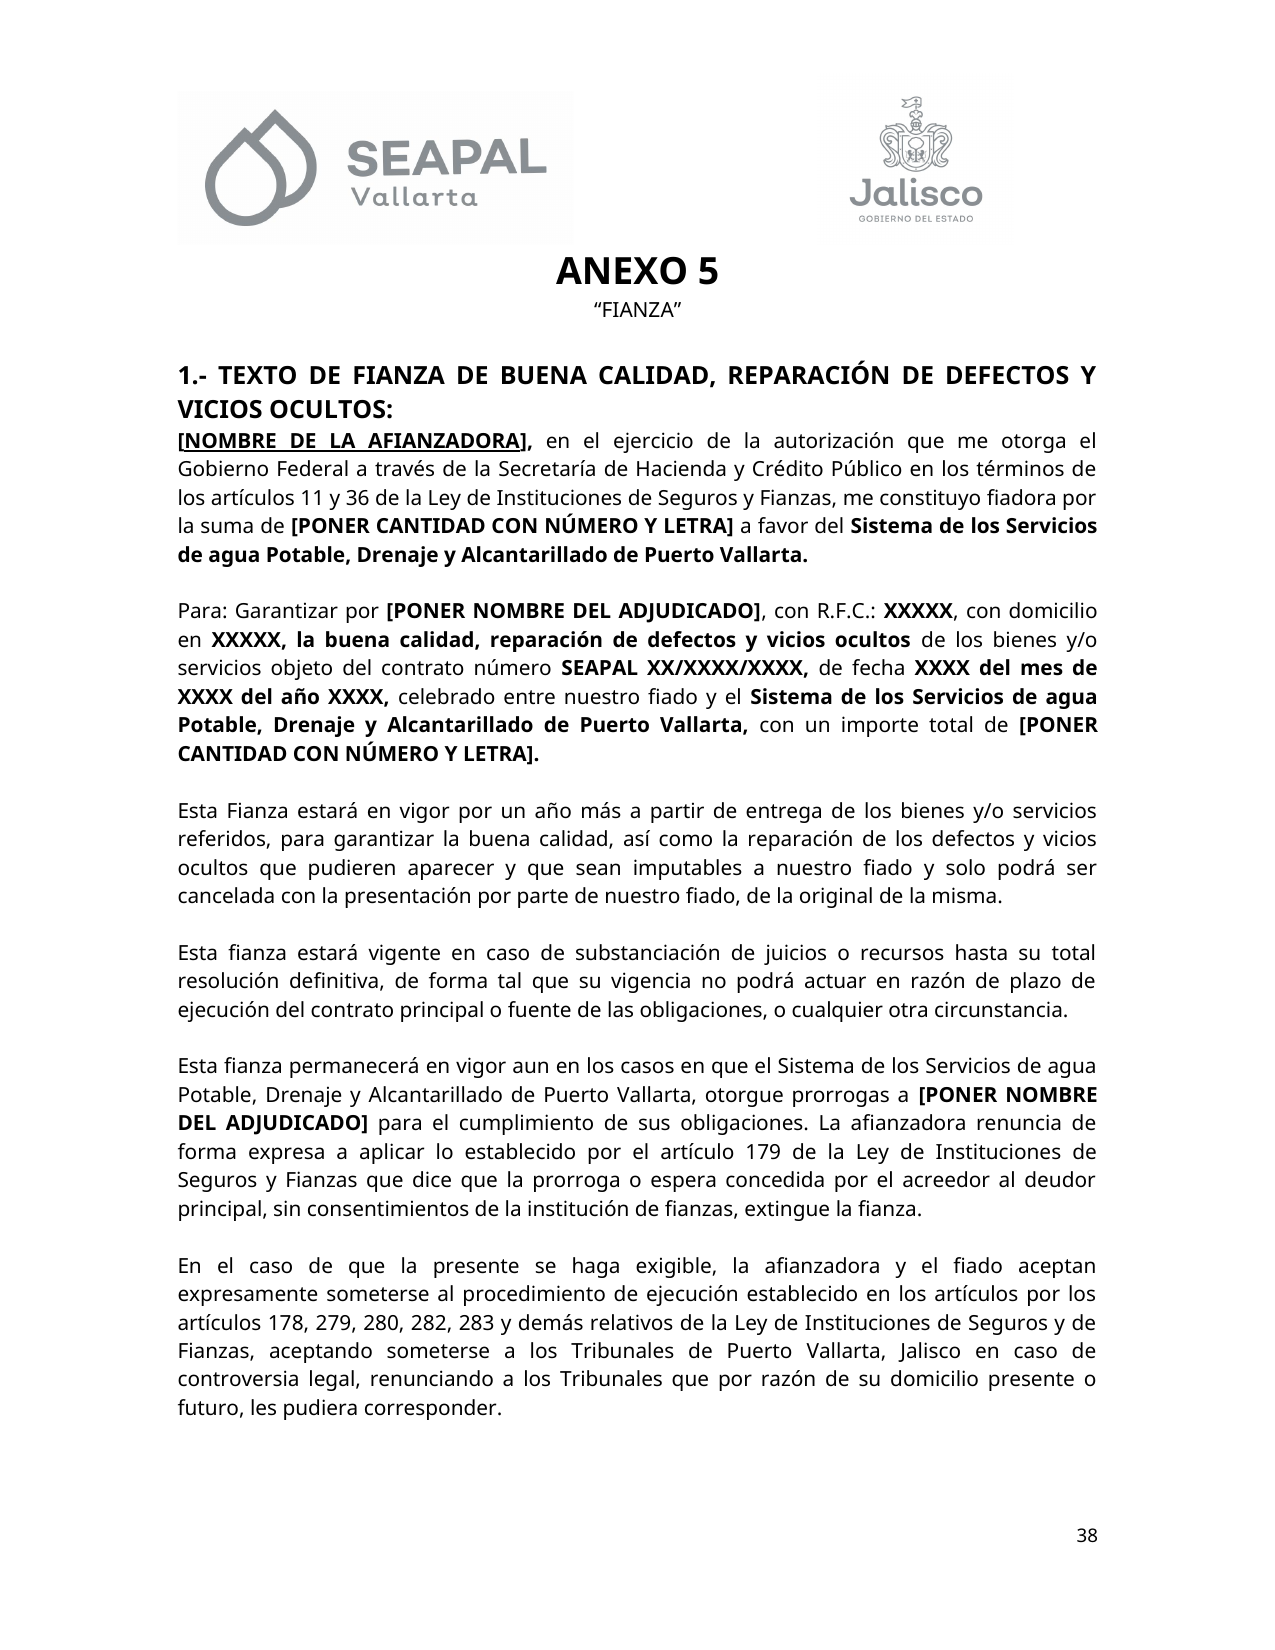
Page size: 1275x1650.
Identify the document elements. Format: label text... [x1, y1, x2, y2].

text En el caso de que la presente se haga exigible, la afianzadora y el fiado aceptan expresamente someterse al procedimiento de ejecución establecido en los artículos por los artículos 178, 279, 280, 282, 283 y demás relativos de la Ley de Instituciones de Seguros y de Fianzas, aceptando someterse a los Tribunales de Puerto Vallarta, Jalisco en caso de controversia legal, renunciando a los Tribunales que por razón de su domicilio presente o futuro, les pudiera corresponder. [177, 1251, 1098, 1421]
text [NOMBRE DE LA AFIANZADORA], en el ejercicio de la autorización que me otorga el Gobierno Federal a través de la Secretaría de Hacienda y Crédito Público en los términos de los artículos 11 y 36 de la Ley de Instituciones de Seguros y Fianzas, me constituyo fiadora por la suma de [PONER CANTIDAD CON NÚMERO Y LETRA] a favor del Sistema de los Servicios de agua Potable, Drenaje y Alcantarillado de Puerto Vallarta. [177, 426, 1098, 568]
text 1.- TEXTO DE FIANZA DE BUENA CALIDAD, REPARACIÓN DE DEFECTOS Y VICIOS OCULTOS: [177, 358, 1098, 426]
text Esta fianza estará vigente en caso de substanciación de juicios o recursos hasta su total resolución definitiva, de forma tal que su vigencia no podrá actuar en razón de plazo de ejecución del contrato principal o fuente de las obligaciones, o cualquier otra circunstancia. [177, 938, 1098, 1023]
text Esta fianza permanecerá en vigor aun en los casos en que el Sistema de los Servicios de agua Potable, Drenaje y Alcantarillado de Puerto Vallarta, otorgue prorrogas a [PONER NOMBRE DEL ADJUDICADO] para el cumplimiento de sus obligaciones. La afianzadora renuncia de forma expresa a aplicar lo establecido por el artículo 179 de la Ley de Instituciones de Seguros y Fianzas que dice que la prorroga o espera concedida por el acreedor al deudor principal, sin consentimientos de la institución de fianzas, extingue la fianza. [177, 1052, 1098, 1222]
picture [177, 91, 574, 245]
picture [817, 73, 1015, 245]
text Para: Garantizar por [PONER NOMBRE DEL ADJUDICADO], con R.F.C.: XXXXX, con domicilio en XXXXX, la buena calidad, reparación de defectos y vicios ocultos de los bienes y/o servicios objeto del contrato número SEAPAL XX/XXXX/XXXX, de fecha XXXX del mes de XXXX del año XXXX, celebrado entre nuestro fiado y el Sistema de los Servicios de agua Potable, Drenaje y Alcantarillado de Puerto Vallarta, con un importe total de [PONER CANTIDAD CON NÚMERO Y LETRA]. [177, 597, 1098, 767]
text “FIANZA” [177, 295, 1098, 324]
text Esta Fianza estará en vigor por un año más a partir de entrega de los bienes y/o servicios referidos, para garantizar la buena calidad, así como la reparación de los defectos y vicios ocultos que pudieren aparecer y que sean imputables a nuestro fiado y solo podrá ser cancelada con la presentación por parte de nuestro fiado, de la original de la misma. [177, 796, 1098, 909]
text ANEXO 5 [177, 244, 1098, 295]
